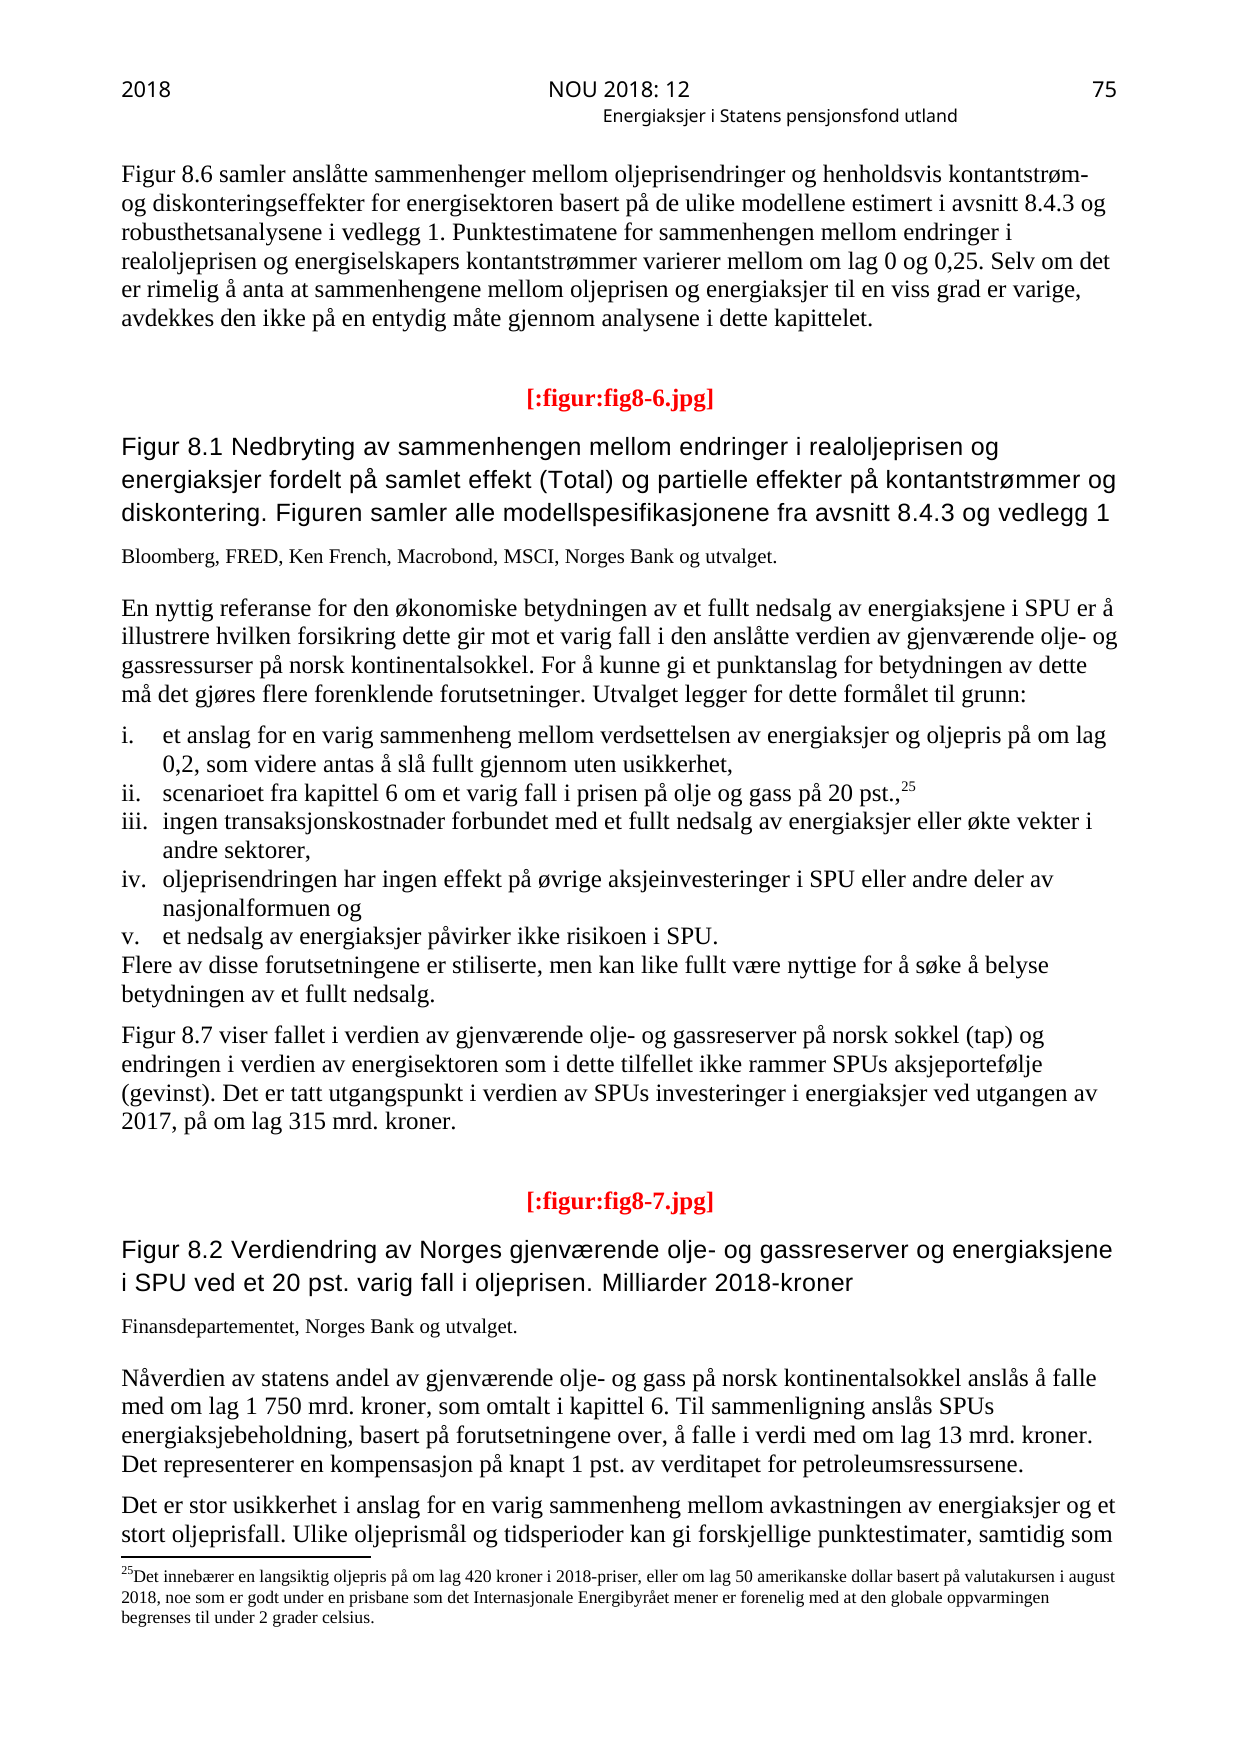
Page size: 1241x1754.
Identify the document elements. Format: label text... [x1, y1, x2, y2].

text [121, 1490, 1119, 1548]
list oljeprisendringen har ingen effekt på øvrige aksjeinvesteringer i SPU eller andre deler av nasjonalformuen og [121, 864, 1119, 921]
list scenarioet fra kapittel 6 om et varig fall i prisen på olje og gass på 20 pst., [121, 778, 1119, 806]
text Figur 8.7 viser fallet i verdien av gjenværende olje- og gassreserver på norsk sokkel (tap) og endringen i verdien av energisektoren som i dette tilfellet ikke rammer SPUs aksjeportefølje (gevinst). Det er tatt utgangspunkt i verdien av SPUs investeringer i energiaksjer ved utgangen av 2017, på om lag 315 mrd. kroner. [121, 1020, 1119, 1135]
text Verdiendring av Norges gjenværende olje- og gassreserver og energiaksjene i SPU ved et 20 pst. varig fall i oljeprisen. Milliarder 2018-kroner [121, 1235, 1119, 1297]
text [:figur:fig8-6.jpg] [121, 386, 1119, 411]
list ingen transaksjonskostnader forbundet med et fullt nedsalg av energiaksjer eller økte vekter i andre sektorer, [121, 806, 1119, 864]
list et anslag for en varig sammenheng mellom verdsettelsen av energiaksjer og oljepris på om lag 0,2, som videre antas å slå fullt gjennom uten usikkerhet, [121, 720, 1119, 778]
text En nyttig referanse for den økonomiske betydningen av et fullt nedsalg av energiaksjene i SPU er å illustrere hvilken forsikring dette gir mot et varig fall i den anslåtte verdien av gjenværende olje- og gassressurser på norsk kontinentalsokkel. For å kunne gi et punktanslag for betydningen av dette må det gjøres flere forenklende forutsetninger. Utvalget legger for dette formålet til grunn: [121, 593, 1119, 708]
text Nedbryting av sammenhengen mellom endringer i realoljeprisen og energiaksjer fordelt på samlet effekt (Total) og partielle effekter på kontantstrømmer og diskontering. Figuren samler alle modellspesifikasjonene fra avsnitt 8.4.3 og vedlegg 1 [121, 432, 1119, 527]
text Nåverdien av statens andel av gjenværende olje- og gass på norsk kontinentalsokkel anslås å falle med om lag 1 750 mrd. kroner, som omtalt i kapittel 6. Til sammenligning anslås SPUs energiaksjebeholdning, basert på forutsetningene over, å falle i verdi med om lag 13 mrd. kroner. Det representerer en kompensasjon på knapt 1 pst. av verditapet for petroleumsressursene. [121, 1363, 1119, 1478]
text [:figur:fig8-7.jpg] [121, 1189, 1119, 1214]
text Figur 8.6 samler anslåtte sammenhenger mellom oljeprisendringer og henholdsvis kontantstrøm- og diskonteringseffekter for energisektoren basert på de ulike modellene estimert i avsnitt 8.4.3 og robusthetsanalysene i vedlegg 1. Punktestimatene for sammenhengen mellom endringer i realoljeprisen og energiselskapers kontantstrømmer varierer mellom om lag 0 og 0,25. Selv om det er rimelig å anta at sammenhengene mellom oljeprisen og energiaksjer til en viss grad er varige, avdekkes den ikke på en entydig måte gjennom analysene i dette kapittelet. [121, 159, 1119, 332]
text Flere av disse forutsetningene er stiliserte, men kan like fullt være nyttige for å søke å belyse betydningen av et fullt nedsalg. [121, 950, 1119, 1008]
list et nedsalg av energiaksjer påvirker ikke risikoen i SPU. [121, 921, 1119, 950]
text Bloomberg, FRED, Ken French, Macrobond, MSCI, Norges Bank og utvalget. [121, 543, 1119, 568]
text Finansdepartementet, Norges Bank og utvalget. [121, 1314, 1119, 1338]
